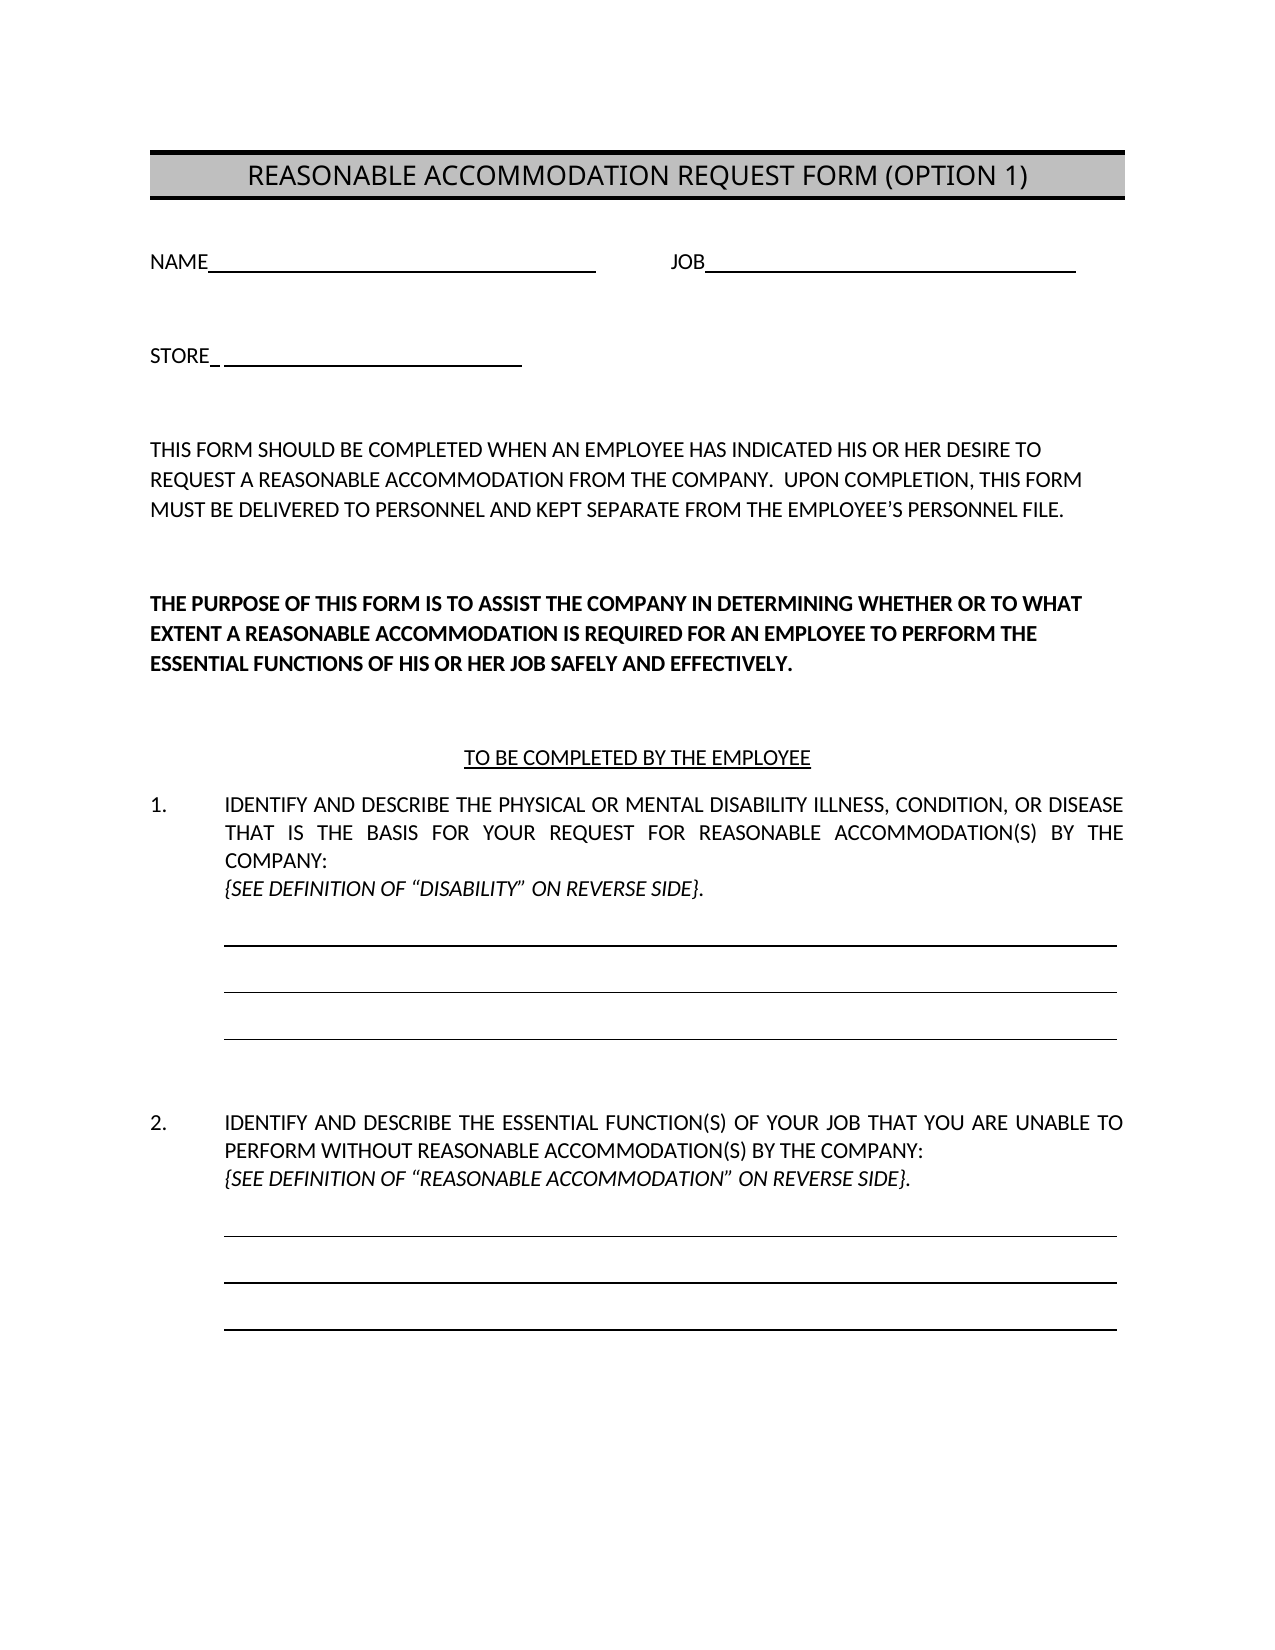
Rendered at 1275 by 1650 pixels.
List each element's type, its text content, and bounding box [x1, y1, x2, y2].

text THE PURPOSE OF THIS FORM IS TO ASSIST THE COMPANY IN DETERMINING WHETHER OR TO WHAT EXTENT A REASONABLE ACCOMMODATION IS REQUIRED FOR AN EMPLOYEE TO PERFORM THE ESSENTIAL FUNCTIONS OF HIS OR HER JOB SAFELY AND EFFECTIVELY. [150, 589, 1125, 677]
text THIS FORM SHOULD BE COMPLETED WHEN AN EMPLOYEE HAS INDICATED HIS OR HER DESIRE TO REQUEST A REASONABLE ACCOMMODATION FROM THE COMPANY. UPON COMPLETION, THIS FORM MUST BE DELIVERED TO PERSONNEL AND KEPT SEPARATE FROM THE EMPLOYEE’S PERSONNEL FILE. [150, 435, 1125, 523]
list IDENTIFY AND DESCRIBE THE PHYSICAL OR MENTAL DISABILITY ILLNESS, CONDITION, OR DISEASE THAT IS THE BASIS FOR YOUR REQUEST FOR REASONABLE ACCOMMODATION(S) BY THE COMPANY: [150, 790, 1125, 874]
text TO BE COMPLETED BY THE EMPLOYEE [150, 743, 1125, 771]
text {SEE DEFINITION OF “REASONABLE ACCOMMODATION” ON REVERSE SIDE}. [150, 1164, 1125, 1192]
text STORE [150, 341, 1125, 369]
list IDENTIFY AND DESCRIBE THE ESSENTIAL FUNCTION(S) OF YOUR JOB THAT YOU ARE UNABLE TO PERFORM WITHOUT REASONABLE ACCOMMODATION(S) BY THE COMPANY: [150, 1108, 1125, 1164]
text {SEE DEFINITION OF “DISABILITY” ON REVERSE SIDE}. [150, 874, 1125, 902]
text NAME JOB [150, 247, 1125, 275]
subtitle REASONABLE ACCOMMODATION REQUEST FORM (option 1) [150, 155, 1125, 196]
